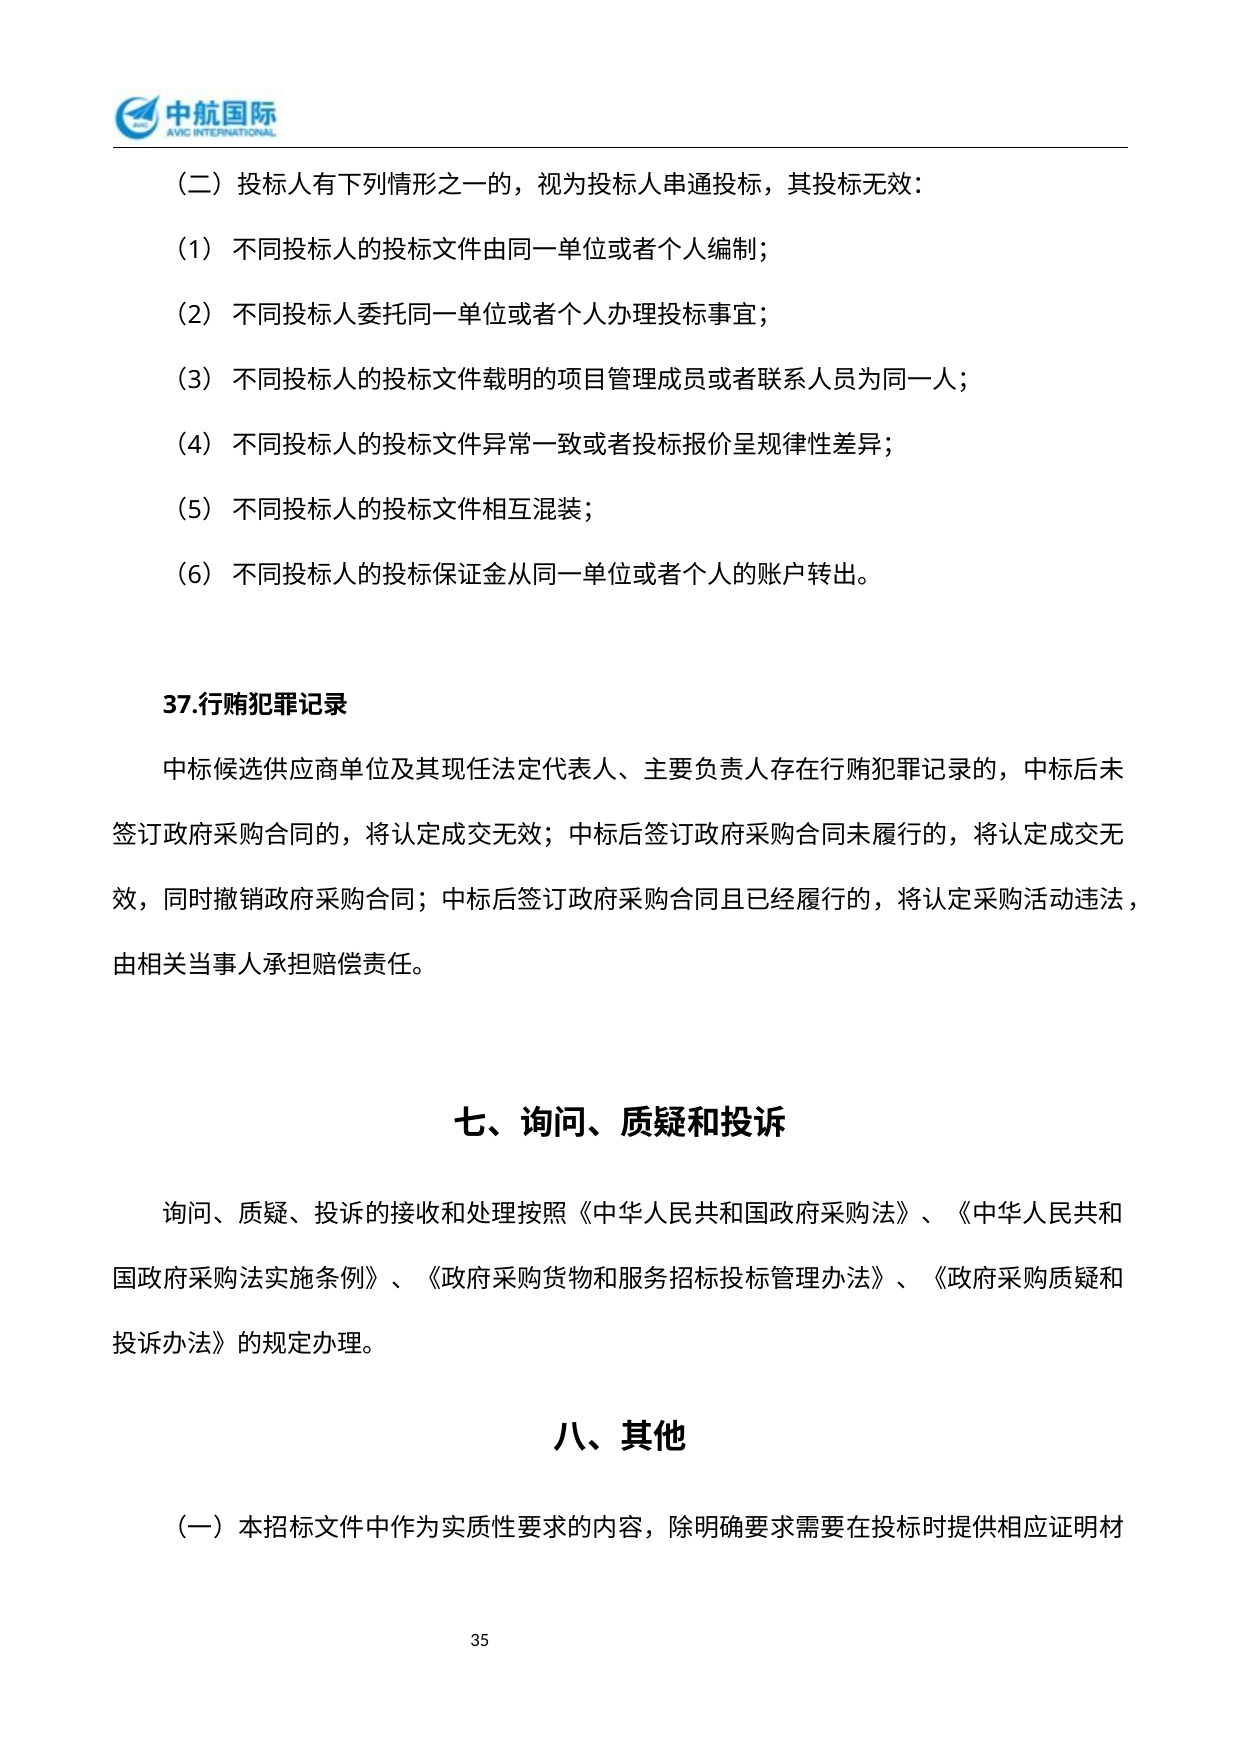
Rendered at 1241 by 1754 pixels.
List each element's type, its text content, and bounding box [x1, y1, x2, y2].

text （3） 不同投标人的投标文件载明的项目管理成员或者联系人员为同一人； [112, 345, 1128, 410]
text （2） 不同投标人委托同一单位或者个人办理投标事宜； [112, 280, 1128, 345]
text （1） 不同投标人的投标文件由同一单位或者个人编制； [112, 215, 1128, 280]
text （6） 不同投标人的投标保证金从同一单位或者个人的账户转出。 [112, 540, 1128, 605]
subtitle 八、其他 [112, 1401, 1128, 1466]
subtitle 中标候选供应商单位及其现任法定代表人、主要负责人存在行贿犯罪记录的，中标后未签订政府采购合同的，将认定成交无效；中标后签订政府采购合同未履行的，将认定成交无效，同时撤销政府采购合同；中标后签订政府采购合同且已经履行的，将认定采购活动违法，由相关当事人承担赔偿责任。 [112, 735, 1128, 995]
text （二）投标人有下列情形之一的，视为投标人串通投标，其投标无效： [112, 150, 1128, 215]
subtitle 37.行贿犯罪记录 [112, 670, 1128, 735]
text 询问、质疑、投诉的接收和处理按照《中华人民共和国政府采购法》、《中华人民共和国政府采购法实施条例》、《政府采购货物和服务招标投标管理办法》、《政府采购质疑和投诉办法》的规定办理。 [112, 1179, 1128, 1374]
text （5） 不同投标人的投标文件相互混装； [112, 475, 1128, 540]
text （4） 不同投标人的投标文件异常一致或者投标报价呈规律性差异； [112, 410, 1128, 475]
text （一）本招标文件中作为实质性要求的内容，除明确要求需要在投标时提供相应证明材料外，资格审查小组或评审委员会在评审时仅对投标文件是否违背实质性要求进行审查。 [112, 1493, 1128, 1558]
subtitle 七、询问、质疑和投诉 [112, 1087, 1128, 1152]
picture [112, 88, 284, 145]
